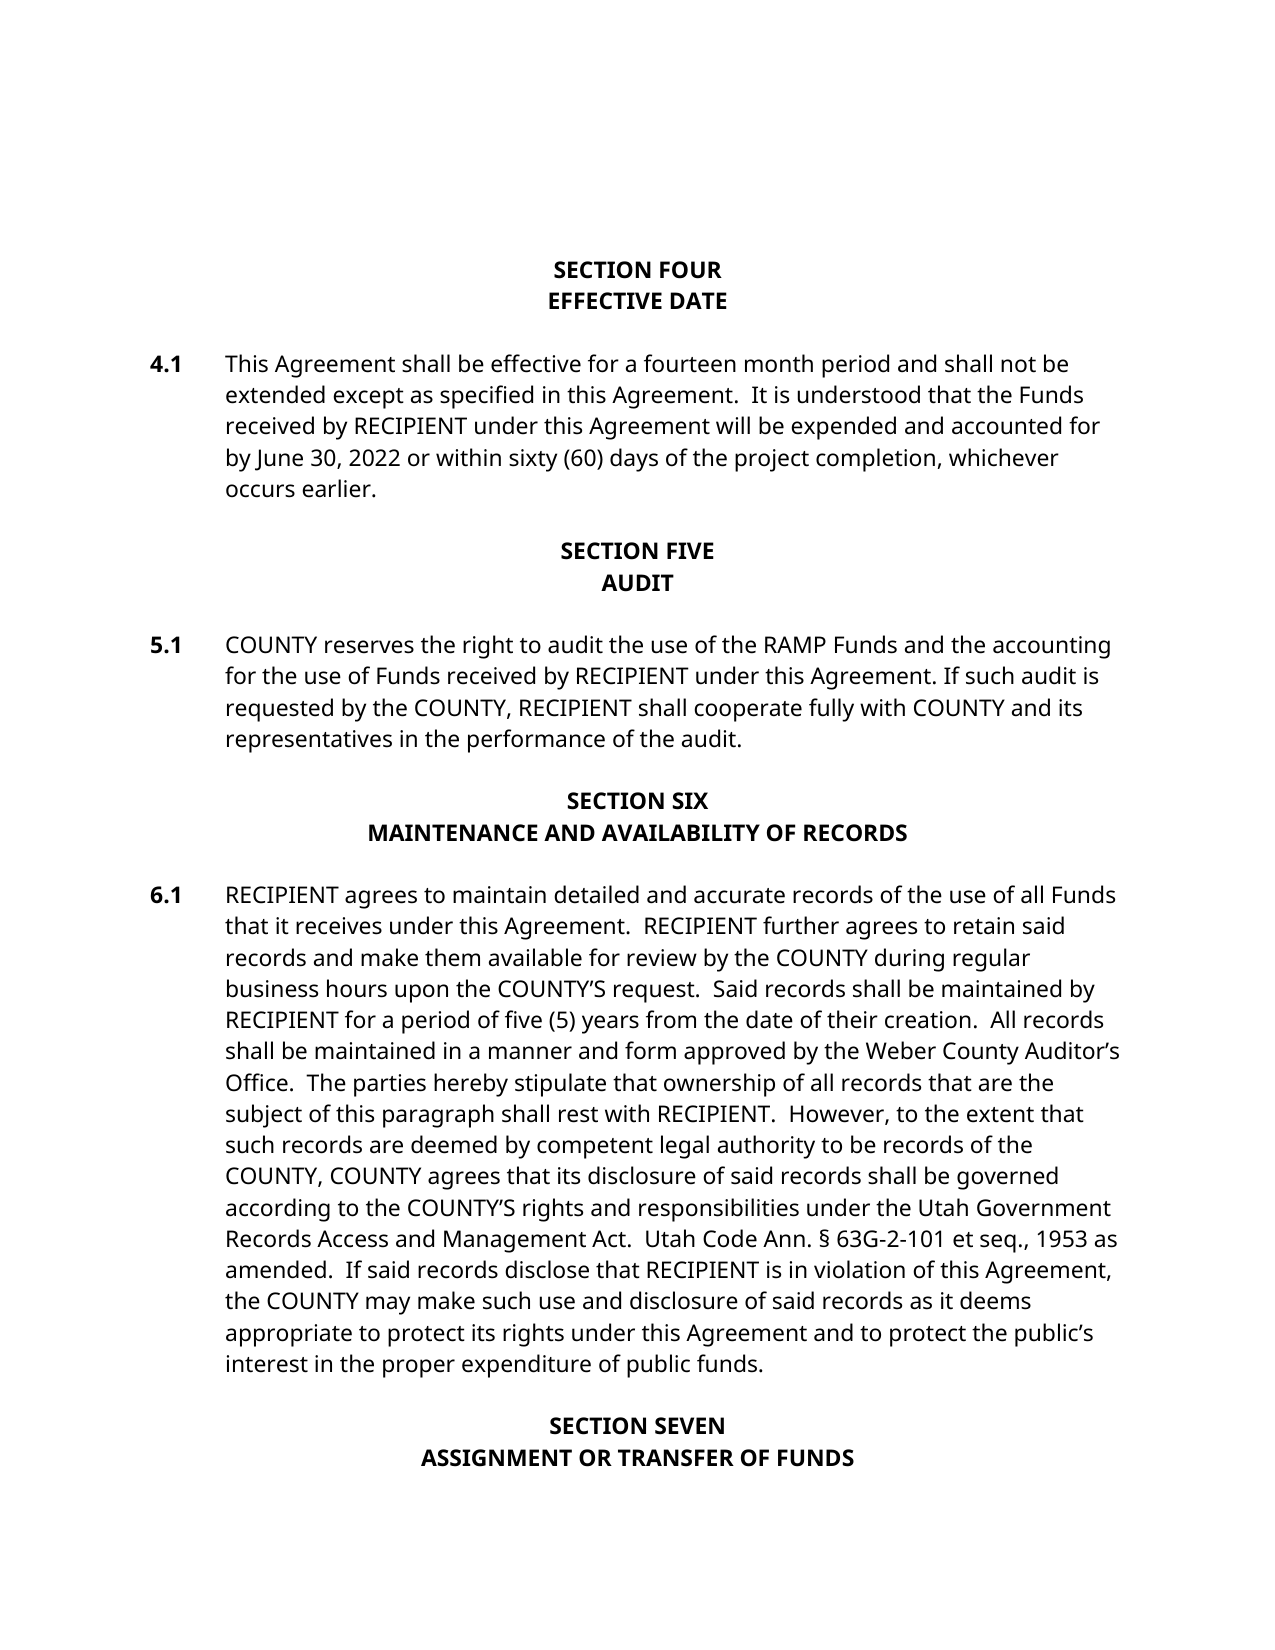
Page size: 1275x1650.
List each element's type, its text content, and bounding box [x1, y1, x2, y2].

text AUDIT [150, 566, 1125, 598]
text EFFECTIVE DATE [150, 285, 1125, 316]
text 5.1 COUNTY reserves the right to audit the use of the RAMP Funds and the accounting for the use of Funds received by RECIPIENT under this Agreement. If such audit is requested by the COUNTY, RECIPIENT shall cooperate fully with COUNTY and its representatives in the performance of the audit. [150, 629, 1125, 754]
text MAINTENANCE AND AVAILABILITY OF RECORDS [150, 816, 1125, 848]
text 6.1 RECIPIENT agrees to maintain detailed and accurate records of the use of all Funds that it receives under this Agreement. RECIPIENT further agrees to retain said records and make them available for review by the COUNTY during regular business hours upon the COUNTY’S request. Said records shall be maintained by RECIPIENT for a period of five (5) years from the date of their creation. All records shall be maintained in a manner and form approved by the Weber County Auditor’s Office. The parties hereby stipulate that ownership of all records that are the subject of this paragraph shall rest with RECIPIENT. However, to the extent that such records are deemed by competent legal authority to be records of the COUNTY, COUNTY agrees that its disclosure of said records shall be governed according to the COUNTY’S rights and responsibilities under the Utah Government Records Access and Management Act. Utah Code Ann. § 63G-2-101 et seq., 1953 as amended. If said records disclose that RECIPIENT is in violation of this Agreement, the COUNTY may make such use and disclosure of said records as it deems appropriate to protect its rights under this Agreement and to protect the public’s interest in the proper expenditure of public funds. [150, 879, 1125, 1379]
text ASSIGNMENT OR TRANSFER OF FUNDS [150, 1441, 1125, 1473]
text SECTION SIX [150, 785, 1125, 816]
text SECTION FOUR [150, 254, 1125, 285]
text 4.1 This Agreement shall be effective for a fourteen month period and shall not be extended except as specified in this Agreement. It is understood that the Funds received by RECIPIENT under this Agreement will be expended and accounted for by June 30, 2022 or within sixty (60) days of the project completion, whichever occurs earlier. [150, 348, 1125, 504]
text SECTION FIVE [150, 535, 1125, 566]
text SECTION SEVEN [150, 1410, 1125, 1441]
